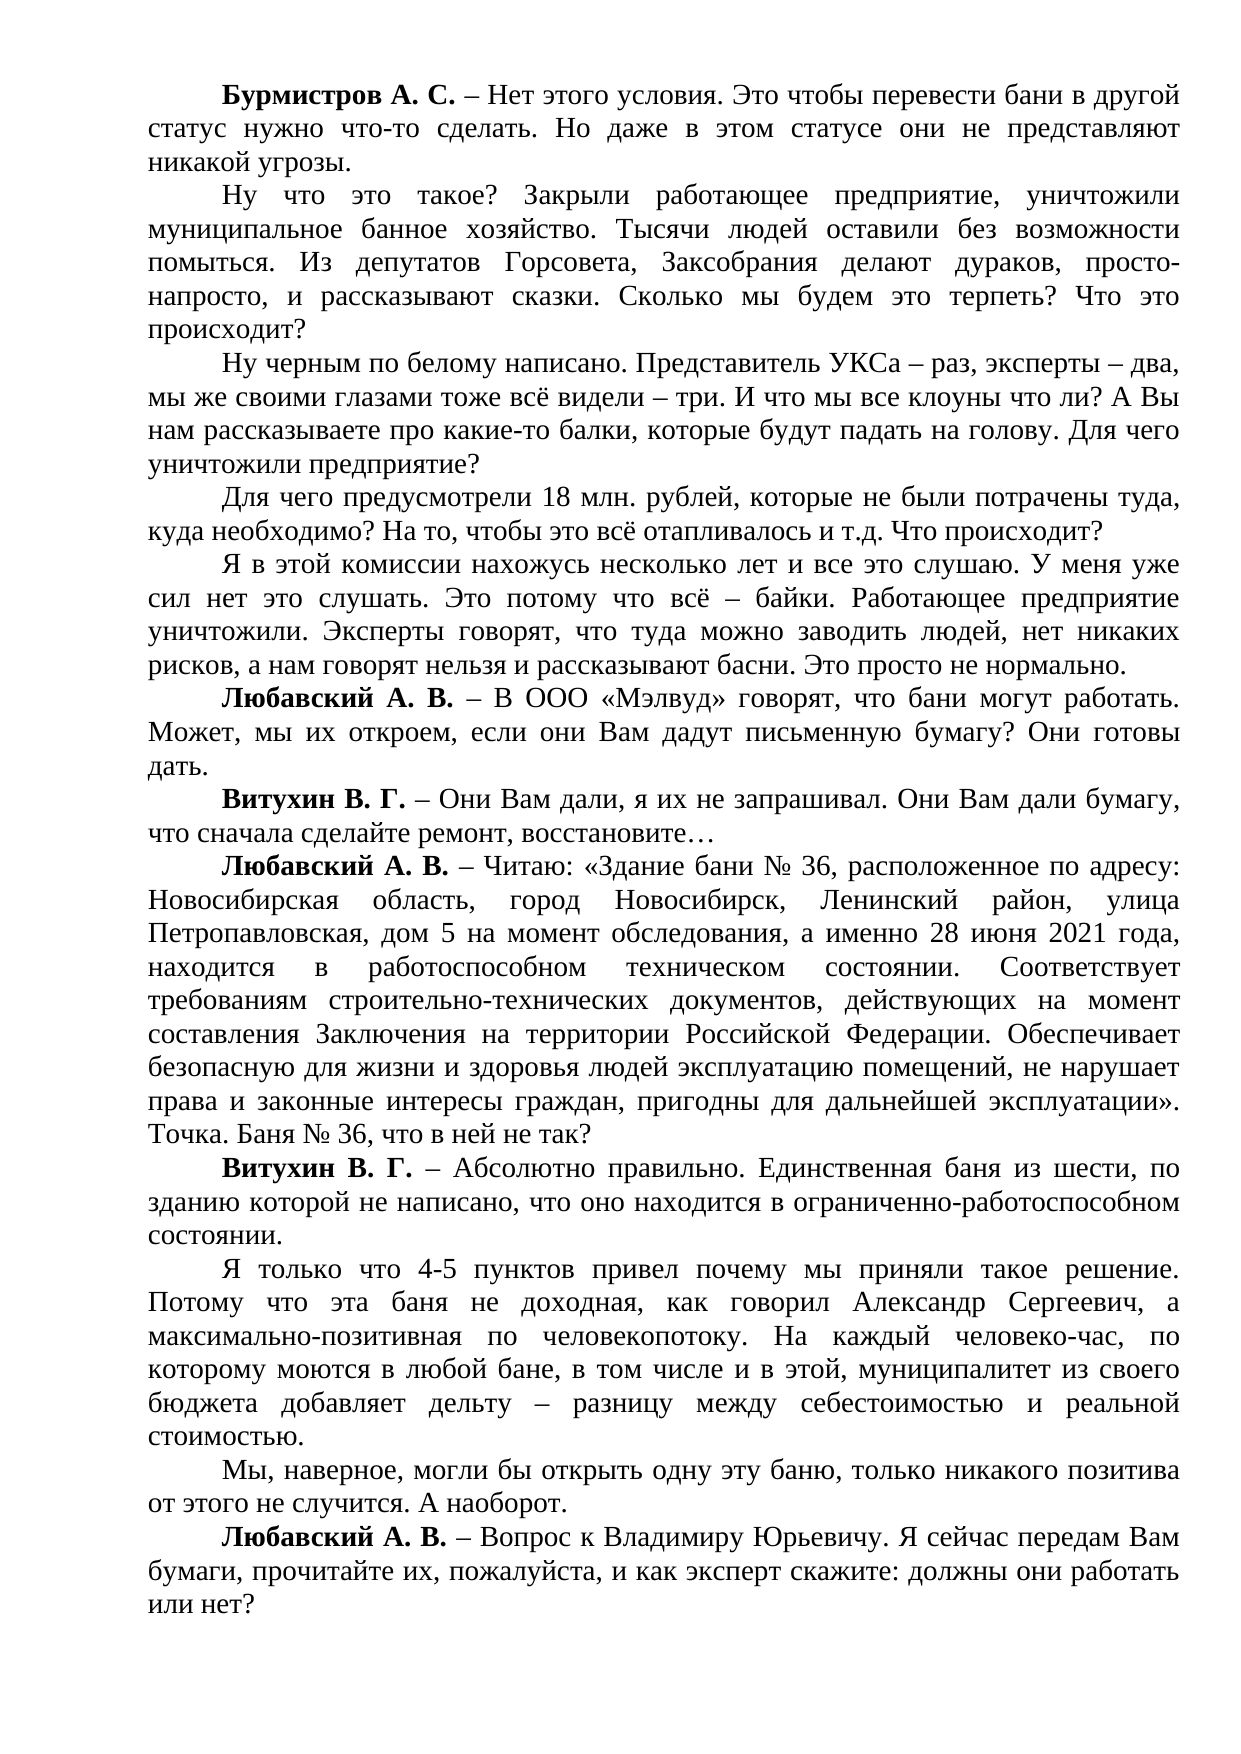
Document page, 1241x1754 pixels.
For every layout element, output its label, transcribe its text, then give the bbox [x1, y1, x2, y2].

text Я в этой комиссии нахожусь несколько лет и все это слушаю. У меня уже сил нет это слушать. Это потому что всё – байки. Работающее предприятие уничтожили. Эксперты говорят, что туда можно заводить людей, нет никаких рисков, а нам говорят нельзя и рассказывают басни. Это просто не нормально. [148, 546, 1181, 681]
text Ну черным по белому написано. Представитель УКСа – раз, эксперты – два, мы же своими глазами тоже всё видели – три. И что мы все клоуны что ли? А Вы нам рассказываете про какие-то балки, которые будут падать на голову. Для чего уничтожили предприятие? [148, 345, 1181, 479]
text Витухин В. Г. – Абсолютно правильно. Единственная баня из шести, по зданию которой не написано, что оно находится в ограниченно-работоспособном состоянии. [148, 1150, 1181, 1251]
text Любавский А. В. – Читаю: «Здание бани № 36, расположенное по адресу: Новосибирская область, город Новосибирск, Ленинский район, улица Петропавловская, дом 5 на момент обследования, а именно 28 июня 2021 года, находится в работоспособном техническом состоянии. Соответствует требованиям строительно-технических документов, действующих на момент составления Заключения на территории Российской Федерации. Обеспечивает безопасную для жизни и здоровья людей эксплуатацию помещений, не нарушает права и законные интересы граждан, пригодны для дальнейшей эксплуатации». Точка. Баня № 36, что в ней не так? [148, 848, 1181, 1150]
text Любавский А. В. – В ООО «Мэлвуд» говорят, что бани могут работать. Может, мы их откроем, если они Вам дадут письменную бумагу? Они готовы дать. [148, 681, 1181, 781]
text Мы, наверное, могли бы открыть одну эту баню, только никакого позитива от этого не случится. А наоборот. [148, 1452, 1181, 1519]
text Ну что это такое? Закрыли работающее предприятие, уничтожили муниципальное банное хозяйство. Тысячи людей оставили без возможности помыться. Из депутатов Горсовета, Заксобрания делают дураков, просто-напросто, и рассказывают сказки. Сколько мы будем это терпеть? Что это происходит? [148, 177, 1181, 345]
text Для чего предусмотрели 18 млн. рублей, которые не были потрачены туда, куда необходимо? На то, чтобы это всё отапливалось и т.д. Что происходит? [148, 479, 1181, 546]
text Я только что 4-5 пунктов привел почему мы приняли такое решение. Потому что эта баня не доходная, как говорил Александр Сергеевич, а максимально-позитивная по человекопотоку. На каждый человеко-час, по которому моются в любой бане, в том числе и в этой, муниципалитет из своего бюджета добавляет дельту – разницу между себестоимостью и реальной стоимостью. [148, 1251, 1181, 1452]
text Бурмистров А. С. – Нет этого условия. Это чтобы перевести бани в другой статус нужно что-то сделать. Но даже в этом статусе они не представляют никакой угрозы. [148, 77, 1181, 177]
text Любавский А. В. – Вопрос к Владимиру Юрьевичу. Я сейчас передам Вам бумаги, прочитайте их, пожалуйста, и как эксперт скажите: должны они работать или нет? [148, 1519, 1181, 1620]
text Витухин В. Г. – Они Вам дали, я их не запрашивал. Они Вам дали бумагу, что сначала сделайте ремонт, восстановите… [148, 781, 1181, 848]
